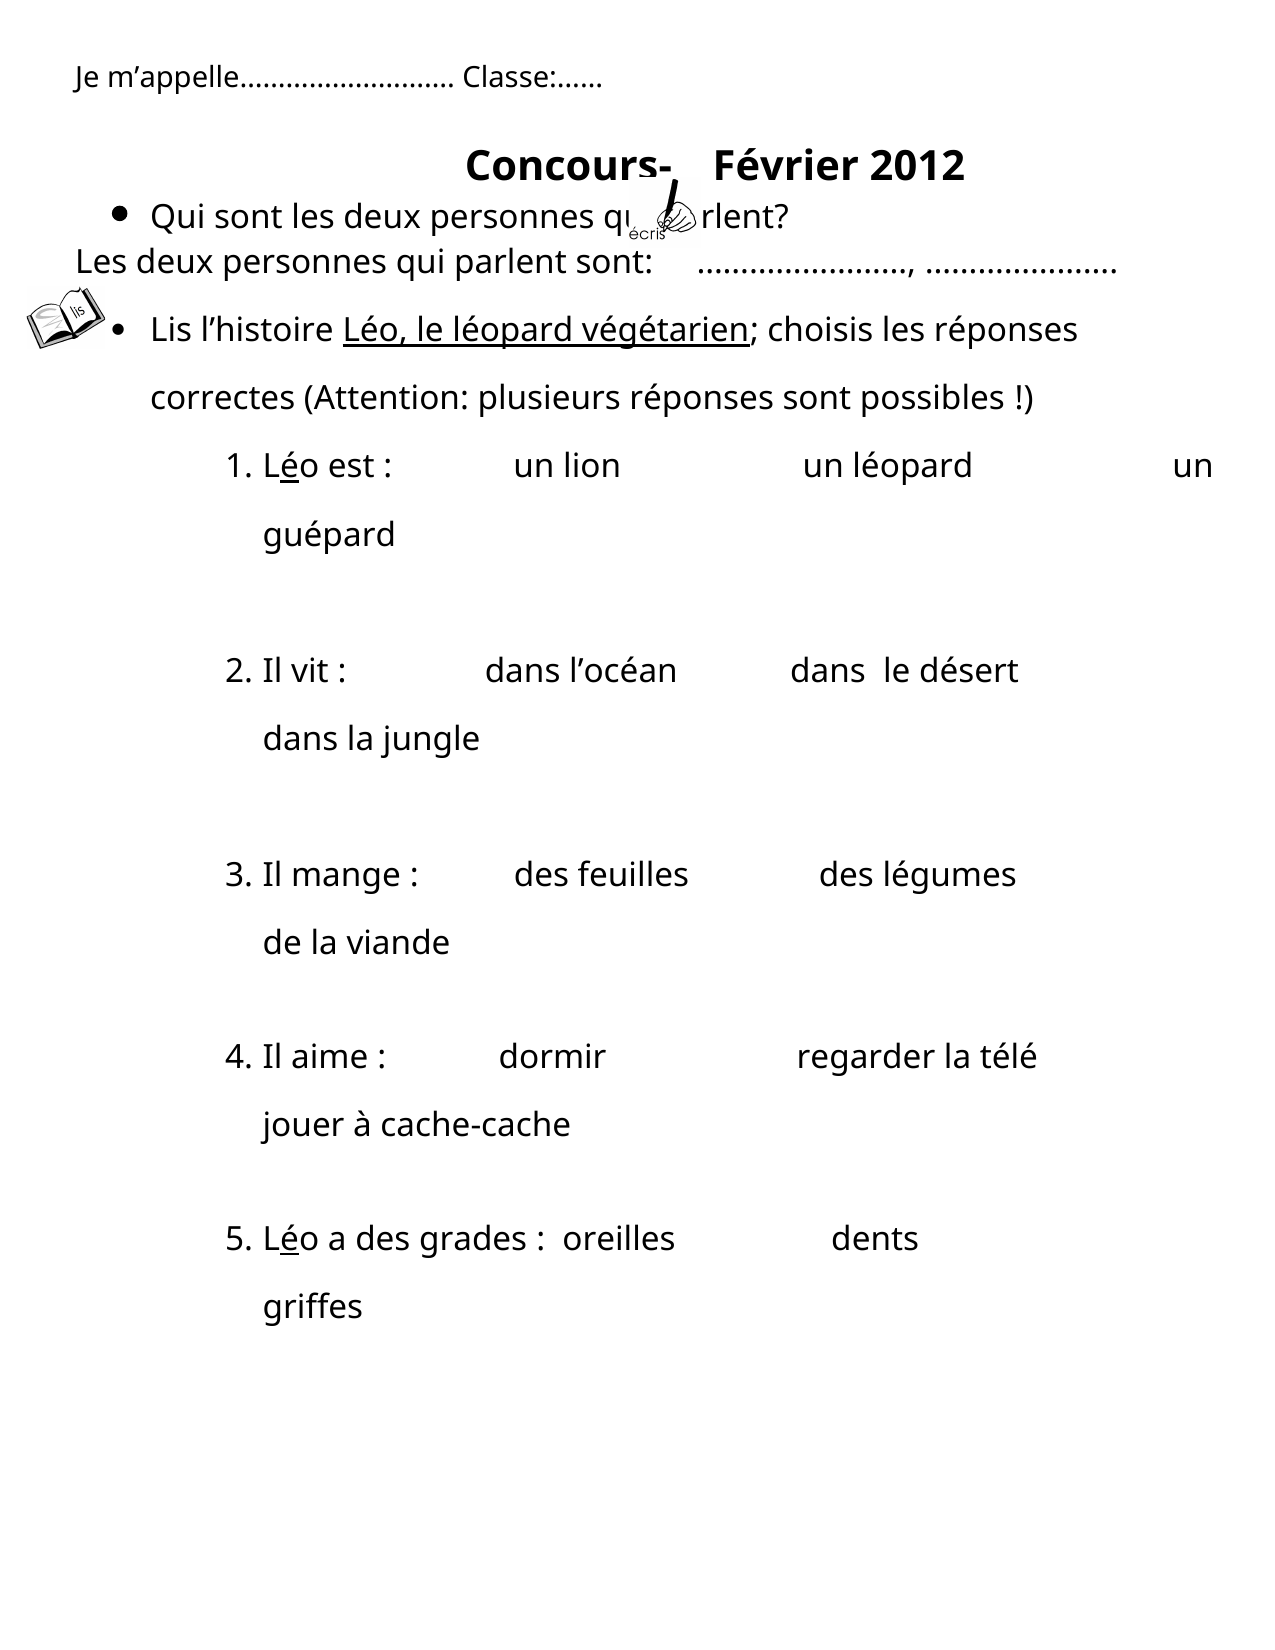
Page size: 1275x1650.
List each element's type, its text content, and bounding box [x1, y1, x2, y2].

picture [628, 177, 701, 248]
text Je m’appelle………………………. Classe:…… [75, 56, 1219, 96]
list Qui sont les deux personnes qui parlent? [701, 192, 1219, 238]
list Léo est : un lion un léopard un guépard [225, 442, 1219, 556]
list Qui sont les deux personnes qui parlent? [112, 192, 628, 238]
list Il aime : dormir regarder la télé jouer à cache-cache [225, 1033, 1219, 1146]
list Il mange : des feuilles des légumes de la viande [225, 851, 1219, 964]
list Il vit : dans l’océan dans le désert dans la jungle [225, 647, 1219, 760]
list Lis l’histoire Léo, le léopard végétarien; choisis les réponses correctes (Attention: plusieurs réponses sont possibles !) [112, 306, 1219, 419]
list Léo a des grades : oreilles dents griffes [225, 1214, 1219, 1328]
text Les deux personnes qui parlent sont: ……………………, …………………. [75, 238, 1219, 283]
text Concours- Février 2012 [75, 136, 1219, 192]
picture [26, 286, 106, 349]
